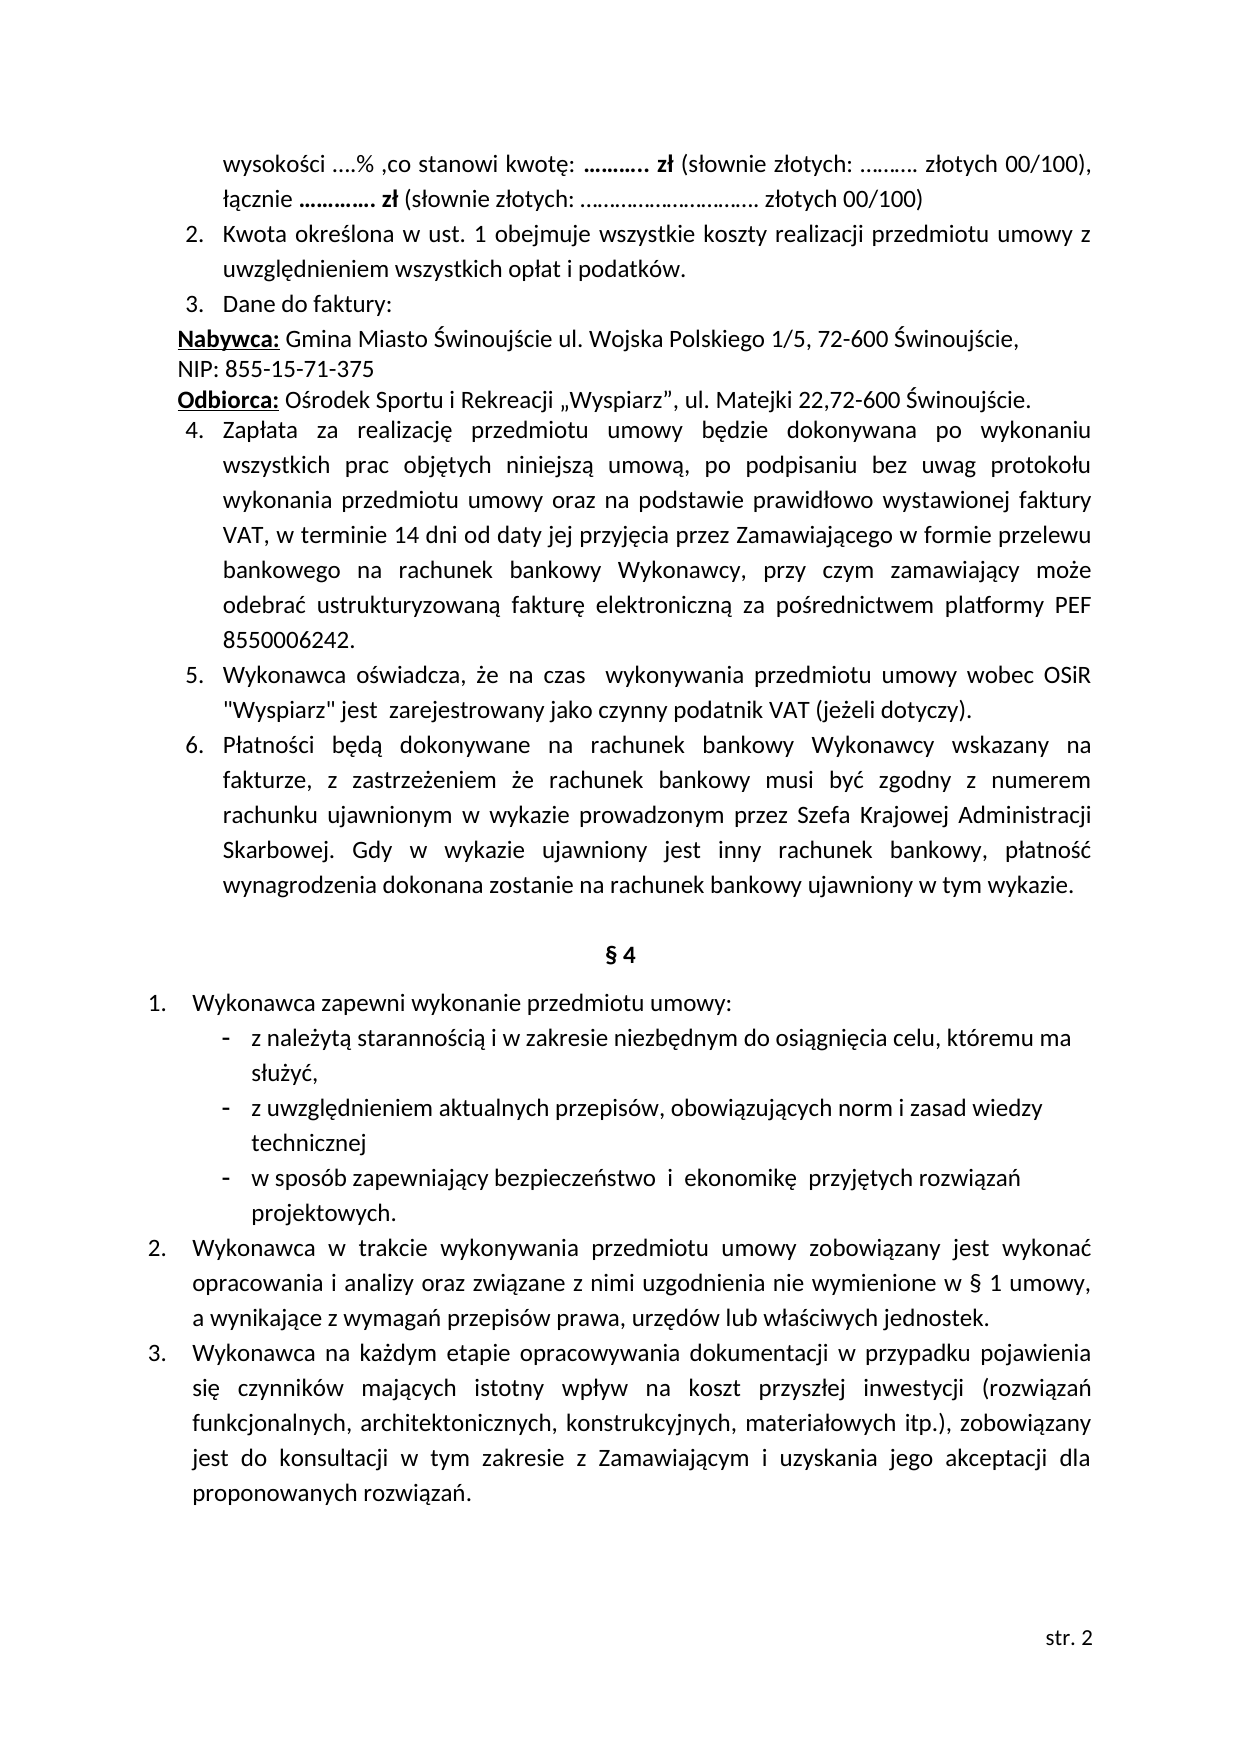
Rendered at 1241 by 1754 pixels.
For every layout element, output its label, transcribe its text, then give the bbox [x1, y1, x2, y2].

list Płatności będą dokonywane na rachunek bankowy Wykonawcy wskazany na fakturze, z zastrzeżeniem że rachunek bankowy musi być zgodny z numerem rachunku ujawnionym w wykazie prowadzonym przez Szefa Krajowej Administracji Skarbowej. Gdy w wykazie ujawniony jest inny rachunek bankowy, płatność wynagrodzenia dokonana zostanie na rachunek bankowy ujawniony w tym wykazie. [185, 729, 1092, 900]
list z uwzględnieniem aktualnych przepisów, obowiązujących norm i zasad wiedzy technicznej [222, 1092, 1092, 1157]
list Wykonawca zapewni wykonanie przedmiotu umowy: [148, 987, 1092, 1017]
list Dane do faktury: [185, 288, 1092, 318]
list z należytą starannością i w zakresie niezbędnym do osiągnięcia celu, któremu ma służyć, [222, 1022, 1092, 1087]
list Wykonawca w trakcie wykonywania przedmiotu umowy zobowiązany jest wykonać opracowania i analizy oraz związane z nimi uzgodnienia nie wymienione w § 1 umowy, a wynikające z wymagań przepisów prawa, urzędów lub właściwych jednostek. [148, 1232, 1092, 1332]
list Kwota określona w ust. 1 obejmuje wszystkie koszty realizacji przedmiotu umowy z uwzględnieniem wszystkich opłat i podatków. [185, 218, 1092, 283]
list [185, 148, 1092, 213]
list w sposób zapewniający bezpieczeństwo i ekonomikę przyjętych rozwiązań projektowych. [222, 1162, 1092, 1227]
list Zapłata za realizację przedmiotu umowy będzie dokonywana po wykonaniu wszystkich prac objętych niniejszą umową, po podpisaniu bez uwag protokołu wykonania przedmiotu umowy oraz na podstawie prawidłowo wystawionej faktury VAT, w terminie 14 dni od daty jej przyjęcia przez Zamawiającego w formie przelewu bankowego na rachunek bankowy Wykonawcy, przy czym zamawiający może odebrać ustrukturyzowaną fakturę elektroniczną za pośrednictwem platformy PEF 8550006242. [185, 414, 1092, 655]
list Wykonawca oświadcza, że na czas wykonywania przedmiotu umowy wobec OSiR "Wyspiarz" jest zarejestrowany jako czynny podatnik VAT (jeżeli dotyczy). [185, 659, 1092, 725]
list Wykonawca na każdym etapie opracowywania dokumentacji w przypadku pojawienia się czynników mających istotny wpływ na koszt przyszłej inwestycji (rozwiązań funkcjonalnych, architektonicznych, konstrukcyjnych, materiałowych itp.), zobowiązany jest do konsultacji w tym zakresie z Zamawiającym i uzyskania jego akceptacji dla proponowanych rozwiązań. [148, 1337, 1092, 1507]
title § 4 [148, 939, 1092, 970]
text Nabywca: Gmina Miasto Świnoujście ul. Wojska Polskiego 1/5, 72-600 Świnoujście, NIP: 855-15-71-375 Odbiorca: Ośrodek Sportu i Rekreacji „Wyspiarz”, ul. Matejki 22,72-600 Świnoujście. [177, 323, 1122, 414]
